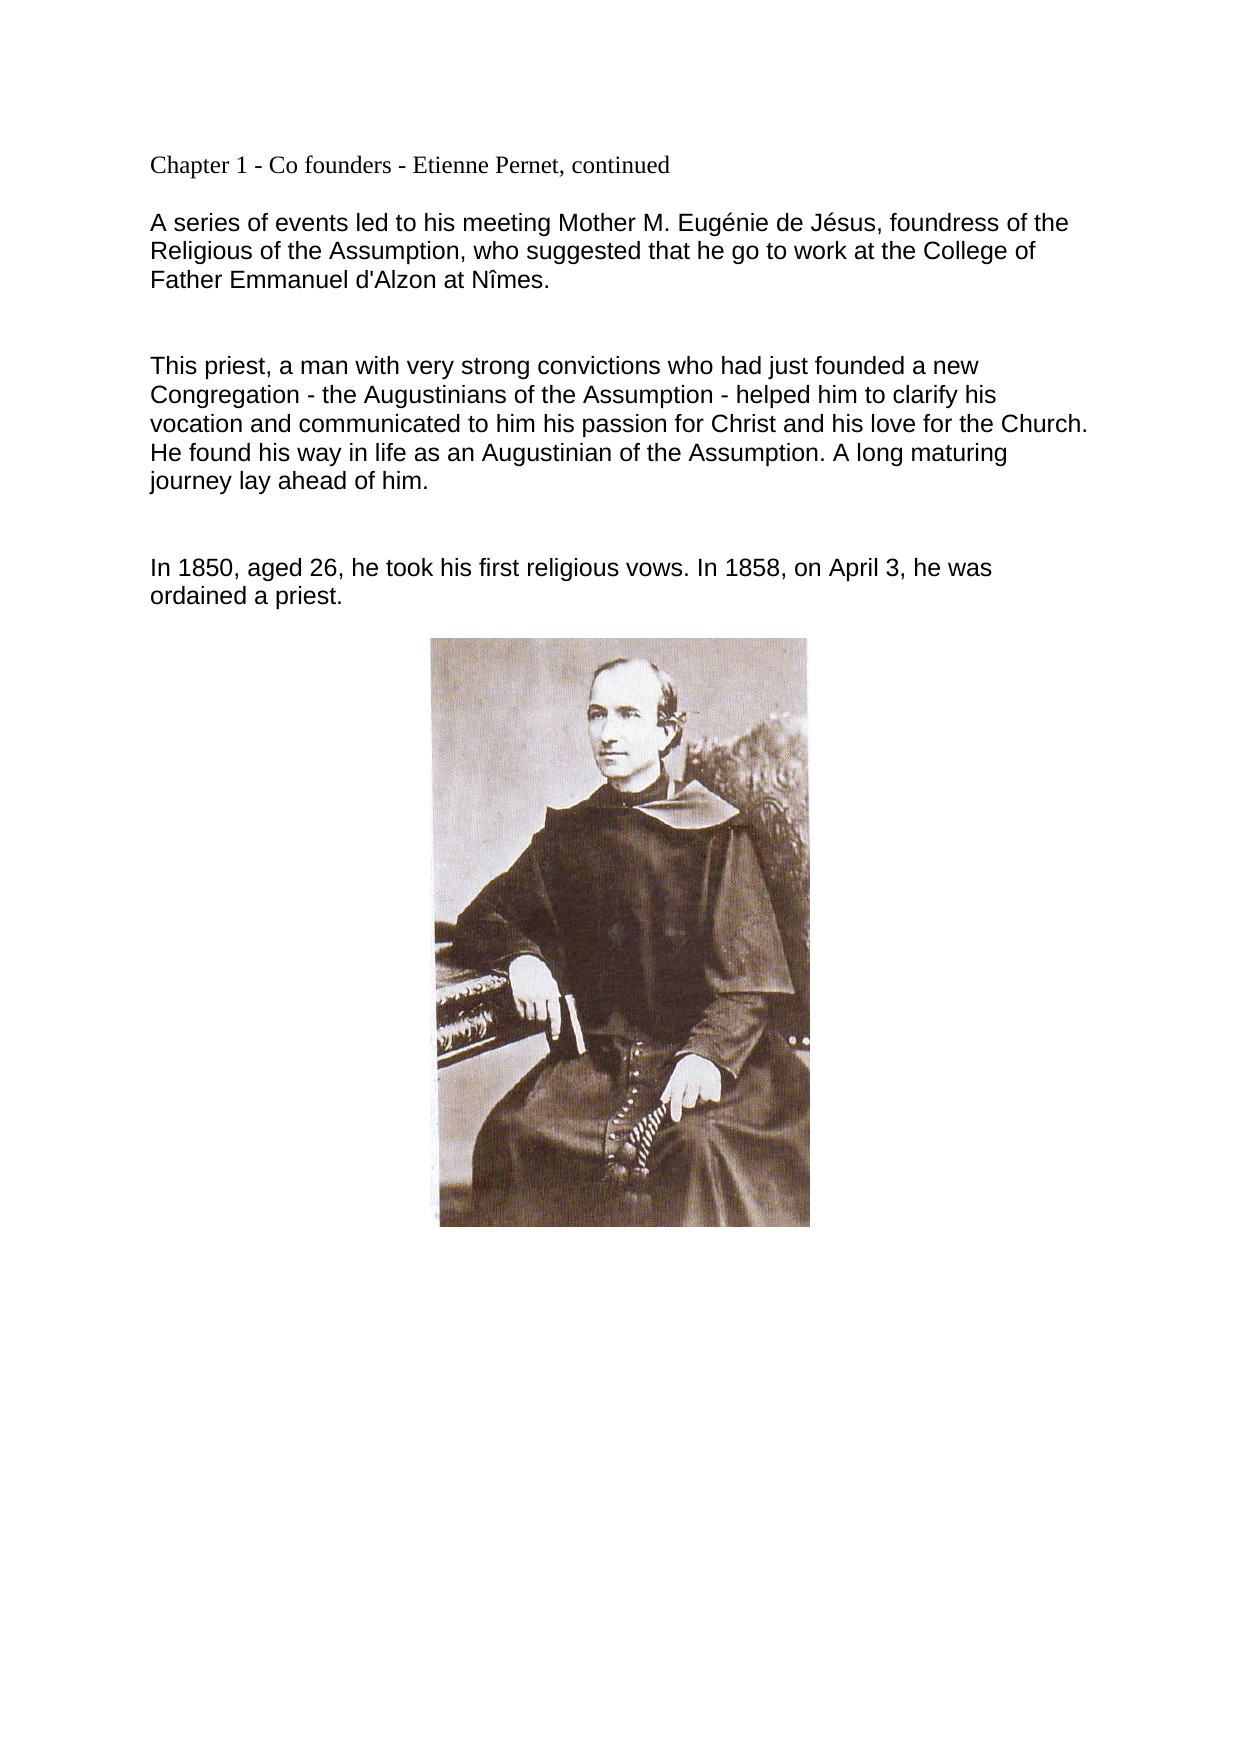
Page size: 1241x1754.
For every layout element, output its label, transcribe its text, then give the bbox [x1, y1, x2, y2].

picture [430, 638, 810, 1227]
text This priest, a man with very strong convictions who had just founded a new Congregation - the Augustinians of the Assumption - helped him to clarify his vocation and communicated to him his passion for Christ and his love for the Church. He found his way in life as an Augustinian of the Assumption. A long maturing journey lay ahead of him. [150, 351, 1090, 495]
text A series of events led to his meeting Mother M. Eugénie de Jésus, foundress of the Religious of the Assumption, who suggested that he go to work at the d'Alzon at Nîmes. [150, 207, 1090, 294]
text In 1850, aged 26, he took his first religious vows. In 1858, on April 3, he was ordained a priest. [150, 552, 1090, 610]
subtitle Chapter 1 - Co founders - Etienne Pernet, continued [150, 150, 1090, 179]
